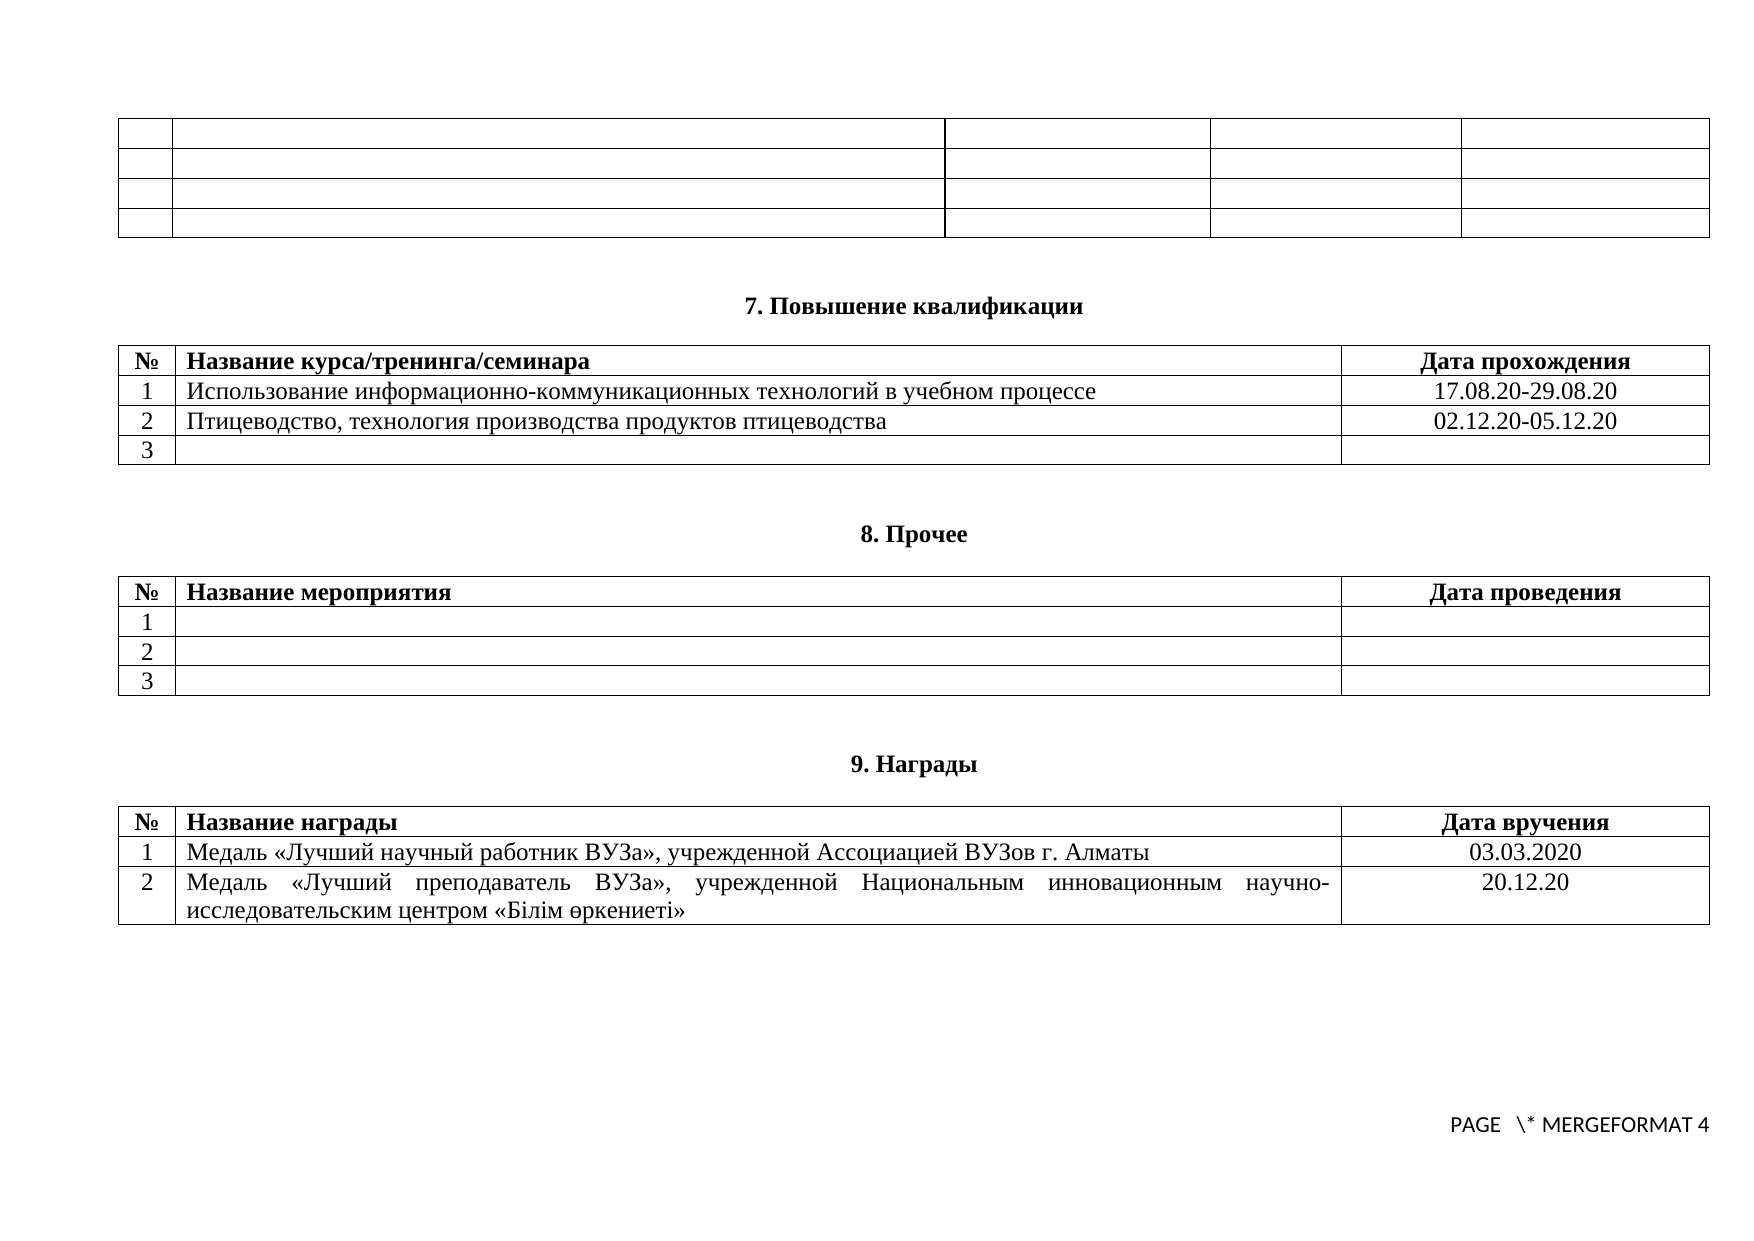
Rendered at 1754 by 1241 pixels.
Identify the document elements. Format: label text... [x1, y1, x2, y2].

table_cell [176, 666, 1341, 695]
table_cell 03.03.2020 [1342, 837, 1709, 866]
table_cell 17.08.20-29.08.20 [1342, 376, 1709, 405]
table_cell Использование информационно-коммуникационных технологий в учебном процессе [176, 376, 1341, 405]
table_cell 1 [119, 376, 175, 405]
table_header Название награды [176, 807, 1341, 836]
table_cell [119, 119, 172, 148]
table_cell [119, 149, 172, 178]
table_cell [946, 209, 1210, 237]
table_cell [173, 119, 944, 148]
table_header Дата вручения [1342, 807, 1709, 836]
table_cell 2 [119, 867, 175, 924]
table_cell [173, 179, 944, 207]
table_cell [946, 119, 1210, 148]
table_header Дата прохождения [1342, 346, 1709, 375]
table_cell [173, 149, 944, 178]
table_header № [119, 807, 175, 836]
table_cell [176, 637, 1341, 665]
table_cell [1342, 637, 1709, 665]
table_cell 1 [119, 607, 175, 636]
table_cell [946, 149, 1210, 178]
table_cell [946, 179, 1210, 207]
table_cell [1342, 666, 1709, 695]
table_cell 3 [119, 436, 175, 464]
table_cell [176, 607, 1341, 636]
table_cell [1211, 179, 1461, 207]
table_cell 02.12.20-05.12.20 [1342, 406, 1709, 434]
table_cell 20.12.20 [1342, 867, 1709, 924]
table_header № [119, 577, 175, 606]
table_cell Медаль «Лучший преподаватель ВУЗа», учрежденной Национальным инновационным научно-исследовательским центром «Білім өркениеті» [176, 867, 1341, 924]
table_cell [1462, 149, 1709, 178]
table_cell 2 [119, 406, 175, 434]
table_cell [1462, 209, 1709, 237]
table_cell 1 [119, 837, 175, 866]
table_cell [1462, 119, 1709, 148]
table_cell [1211, 149, 1461, 178]
table_header Дата проведения [1342, 577, 1709, 606]
table_cell Медаль «Лучший научный работник ВУЗа», учрежденной Ассоциацией ВУЗов г. Алматы [176, 837, 1341, 866]
table_cell [1342, 436, 1709, 464]
table_header Название мероприятия [176, 577, 1341, 606]
table_cell [1342, 607, 1709, 636]
table_cell [1211, 119, 1461, 148]
table_cell [173, 209, 944, 237]
table_cell 3 [119, 666, 175, 695]
table_cell [176, 436, 1341, 464]
text 7. Повышение квалификации [118, 291, 1710, 320]
text 9. Награды [118, 749, 1710, 778]
table_header № [119, 346, 175, 375]
table_cell [119, 179, 172, 207]
text 8. Прочее [118, 519, 1710, 548]
table_cell 2 [119, 637, 175, 665]
table_cell [1462, 179, 1709, 207]
table_cell [1211, 209, 1461, 237]
table_cell [119, 209, 172, 237]
table_cell Птицеводство, технология производства продуктов птицеводства [176, 406, 1341, 434]
table_header Название курса/тренинга/семинара [176, 346, 1341, 375]
